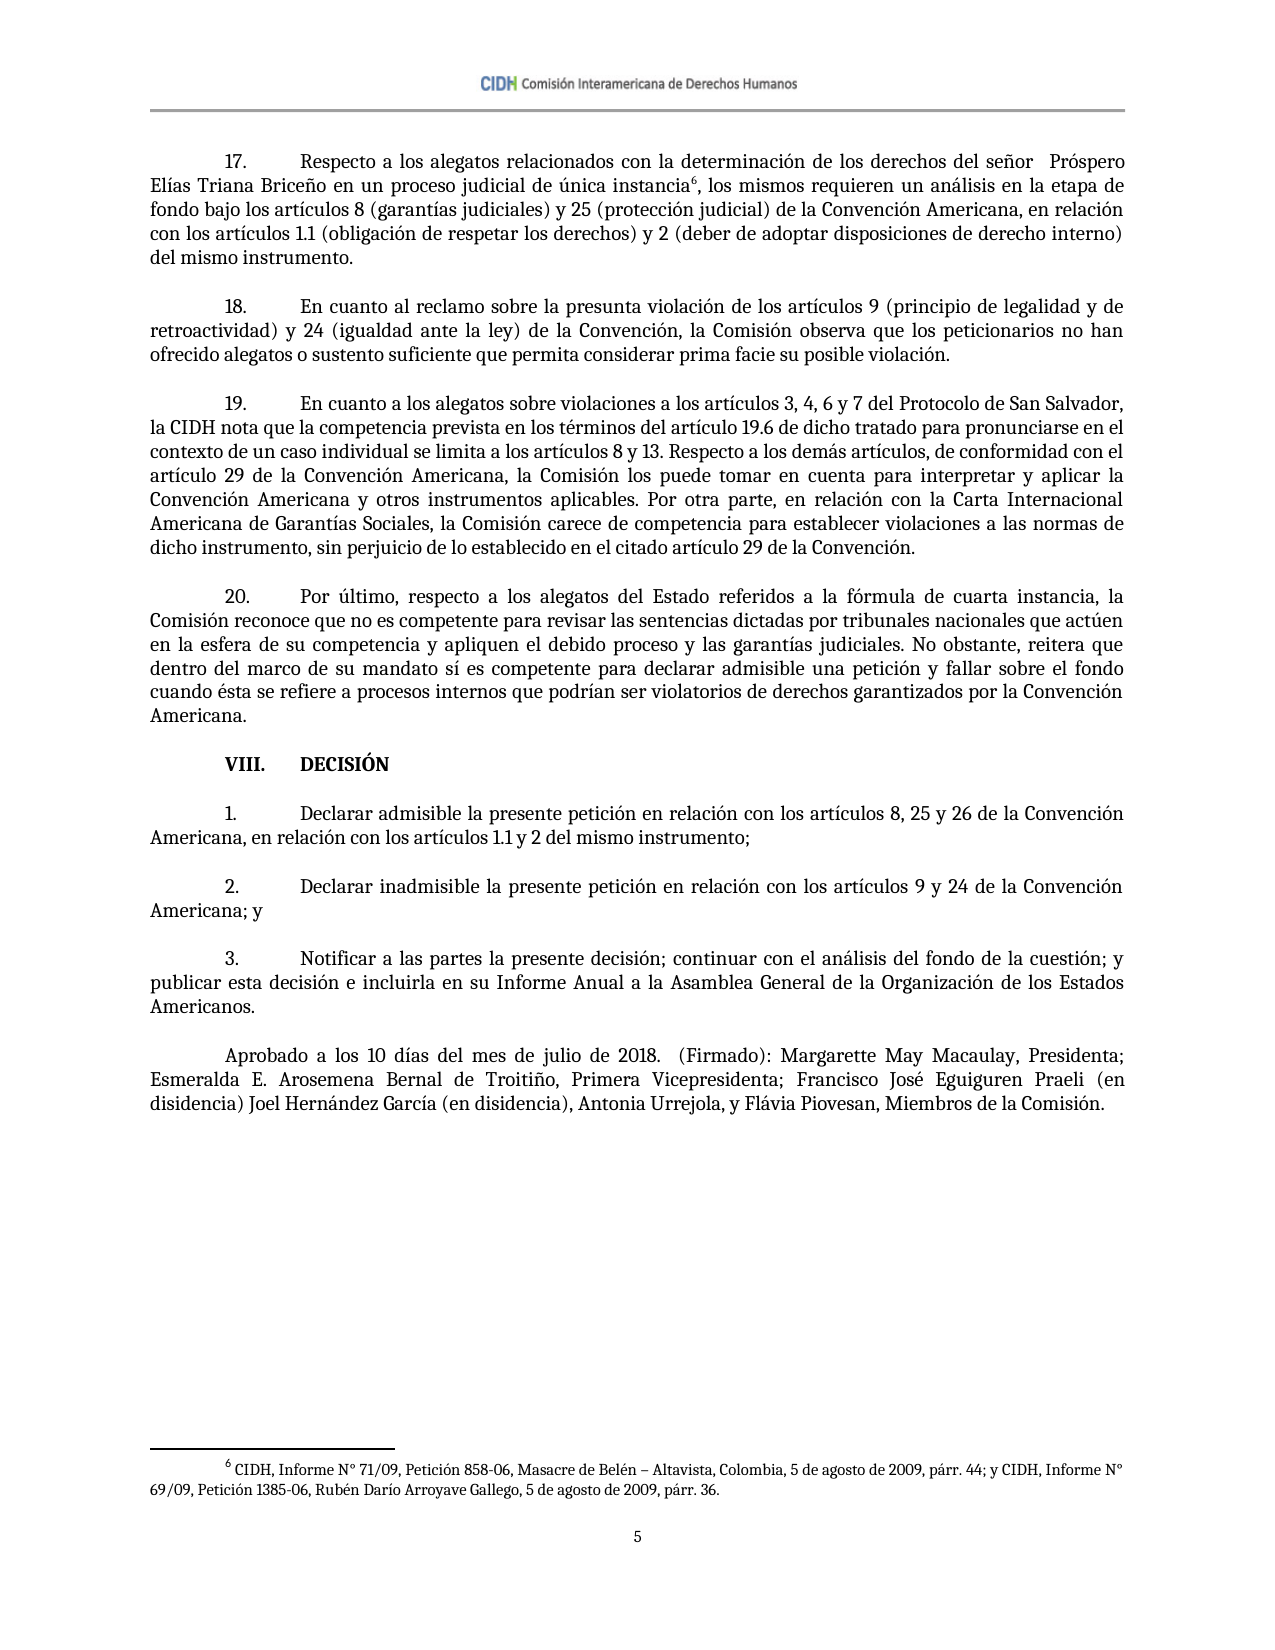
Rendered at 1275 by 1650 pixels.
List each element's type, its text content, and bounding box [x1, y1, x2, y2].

list En cuanto al reclamo sobre la presunta violación de los artículos 9 (principio de legalidad y de retroactividad) y 24 (igualdad ante la ley) de la Convención, la Comisión observa que los peticionarios no han ofrecido alegatos o sustento suficiente que permita considerar prima facie su posible violación. [150, 295, 1125, 367]
list VIII. DECISIÓN [225, 753, 1125, 777]
list Notificar a las partes la presente decisión; continuar con el análisis del fondo de la cuestión; y publicar esta decisión e incluirla en su Informe Anual a la Asamblea General de la Organización de los Estados Americanos. [150, 947, 1125, 1019]
list Declarar admisible la presente petición en relación con los artículos 8, 25 y 26 de la Convención Americana, en relación con los artículos 1.1 y 2 del mismo instrumento; [150, 802, 1125, 850]
picture [475, 75, 800, 93]
list En cuanto a los alegatos sobre violaciones a los artículos 3, 4, 6 y 7 del Protocolo de San Salvador, la CIDH nota que la competencia prevista en los términos del artículo 19.6 de dicho tratado para pronunciarse en el contexto de un caso individual se limita a los artículos 8 y 13. Respecto a los demás artículos, de conformidad con el artículo 29 de la Convención Americana, la Comisión los puede tomar en cuenta para interpretar y aplicar la Convención Americana y otros instrumentos aplicables. Por otra parte, en relación con la Carta Internacional Americana de Garantías Sociales, la Comisión carece de competencia para establecer violaciones a las normas de dicho instrumento, sin perjuicio de lo establecido en el citado artículo 29 de la Convención. [150, 392, 1125, 559]
list Por último, respecto a los alegatos del Estado referidos a la fórmula de cuarta instancia, la Comisión reconoce que no es competente para revisar las sentencias dictadas por tribunales nacionales que actúen en la esfera de su competencia y apliquen el debido proceso y las garantías judiciales. No obstante, reitera que dentro del marco de su mandato sí es competente para declarar admisible una petición y fallar sobre el fondo cuando ésta se refiere a procesos internos que podrían ser violatorios de derechos garantizados por la Convención Americana. [150, 584, 1125, 728]
list Declarar inadmisible la presente petición en relación con los artículos 9 y 24 de la Convención Americana; y [150, 875, 1125, 923]
list Respecto a los alegatos relacionados con la determinación de los derechos del señor Próspero Elías Triana Briceño en un proceso judicial de única instancia, los mismos requieren un análisis en la etapa de fondo bajo los artículos 8 (garantías judiciales) y 25 (protección judicial) de la Convención Americana, en relación con los artículos 1.1 (obligación de respetar los derechos) y 2 (deber de adoptar disposiciones de derecho interno) del mismo instrumento. [150, 150, 1125, 270]
text Aprobado a los 10 días del mes de julio de 2018. (Firmado): Margarette May Macaulay, Presidenta; Esmeralda E. Arosemena Bernal de Troitiño, Primera Vicepresidenta; Francisco José Eguiguren Praeli (en disidencia) Joel Hernández García (en disidencia), Antonia Urrejola, y Flávia Piovesan, Miembros de la Comisión. [150, 1044, 1125, 1116]
